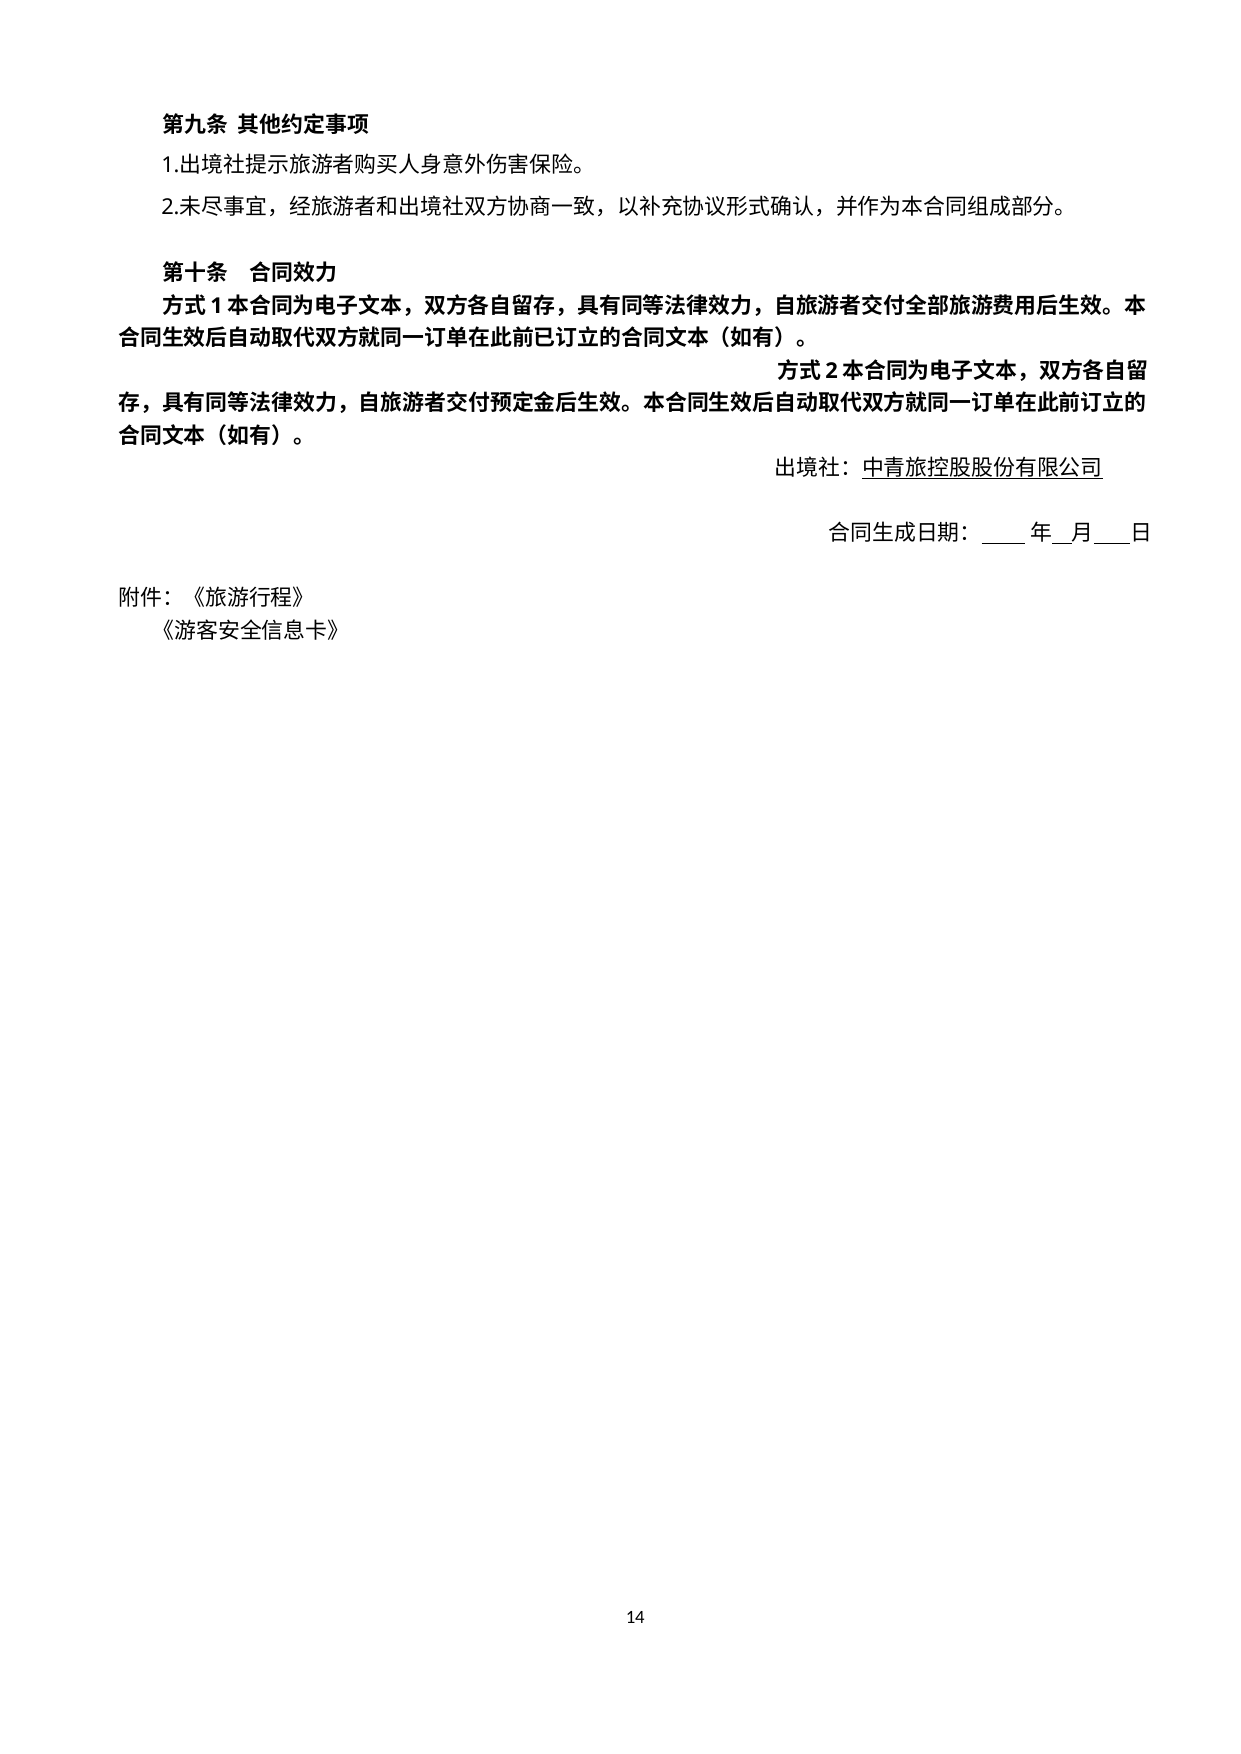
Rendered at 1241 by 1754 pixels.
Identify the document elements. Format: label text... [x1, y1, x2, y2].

text 1.出境社提示旅游者购买人身意外伤害保险。 [118, 139, 1147, 181]
text 2.未尽事宜，经旅游者和出境社双方协商一致，以补充协议形式确认，并作为本合同组成部分。 [118, 181, 1147, 222]
text 《游客安全信息卡》 [118, 612, 1152, 645]
text 方式1本合同为电子文本，双方各自留存，具有同等法律效力，自旅游者交付全部旅游费用后生效。本合同生效后自动取代双方就同一订单在此前已订立的合同文本（如有）。 [118, 287, 1152, 352]
text 方式2本合同为电子文本，双方各自留存，具有同等法律效力，自旅游者交付预定金后生效。本合同生效后自动取代双方就同一订单在此前订立的合同文本（如有）。 [118, 352, 1152, 450]
text 第十条 合同效力 [118, 255, 1152, 287]
text 出境社：中青旅控股股份有限公司 [118, 450, 1152, 482]
text 合同生成日期： 年 月 日 [118, 515, 1152, 547]
text 附件：《旅游行程》 [118, 580, 1152, 612]
text 第九条 其他约定事项 [118, 107, 1152, 139]
